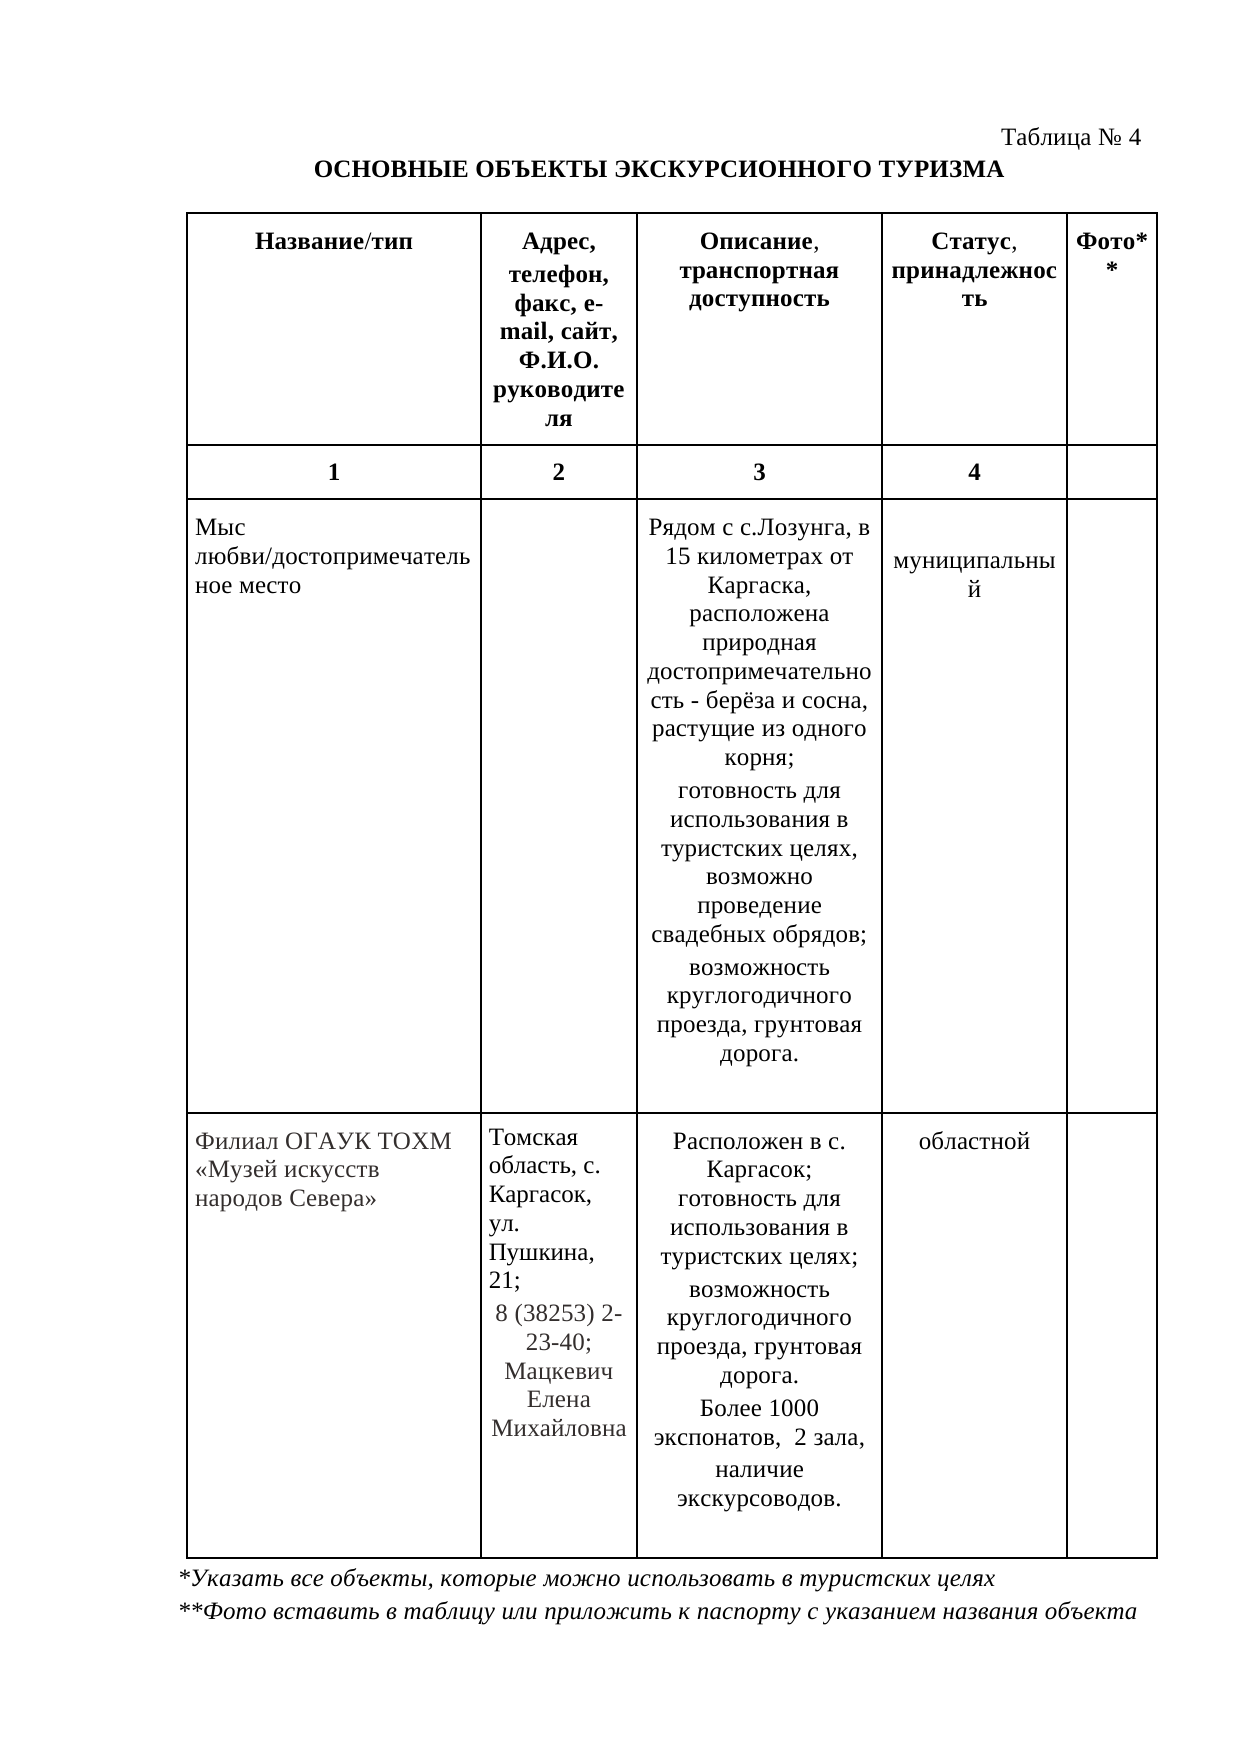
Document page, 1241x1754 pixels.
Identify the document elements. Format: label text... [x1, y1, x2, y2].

table_cell муниципальный [883, 500, 1066, 1112]
table_cell [1068, 500, 1156, 1112]
table_header Адрес, телефон, факс, e-mail, сайт, Ф.И.О. руководителя [482, 214, 636, 443]
table_cell [1068, 1114, 1156, 1557]
text ОСНОВНЫЕ ОБЪЕКТЫ ЭКСКУРСИОННОГО ТУРИЗМА [177, 154, 1141, 183]
table_cell Томская область, с. Каргасок, ул. Пушкина, 21; 8 (38253) 2-23-40; Мацкевич Елена Михайловна [482, 1114, 636, 1557]
table_header Название/тип [188, 214, 480, 443]
table_cell областной [883, 1114, 1066, 1557]
table_header Описание, транспортная доступность [638, 214, 881, 443]
table_cell 4 [883, 446, 1066, 498]
table_cell 3 [638, 446, 881, 498]
table_cell [1068, 446, 1156, 498]
table_header Статус, принадлежность [883, 214, 1066, 443]
text **Фото вставить в таблицу или приложить к паспорту с указанием названия объекта [177, 1596, 1141, 1625]
table_cell Филиал ОГАУК ТОХМ «Музей искусств народов Севера» [188, 1114, 480, 1557]
table_cell 1 [188, 446, 480, 498]
text *Указать все объекты, которые можно использовать в туристских целях [177, 1563, 1141, 1592]
table_cell Рядом с с.Лозунга, в 15 километрах от Каргаска, расположена природная достопримечательность - берёза и сосна, растущие из одного корня; готовность для использования в туристских целях, возможно проведение свадебных обрядов; возможность круглогодичного проезда, грунтовая дорога. [638, 500, 881, 1112]
table_header Фото** [1068, 214, 1156, 443]
table_cell [482, 500, 636, 1112]
table_cell Мыс любви/достопримечательное место [188, 500, 480, 1112]
table_cell Расположен в с. Каргасок; готовность для использования в туристских целях; возможность круглогодичного проезда, грунтовая дорога. Более 1000 экспонатов, 2 зала, наличие экскурсоводов. [638, 1114, 881, 1557]
text Таблица № 4 [177, 122, 1141, 150]
table_cell 2 [482, 446, 636, 498]
